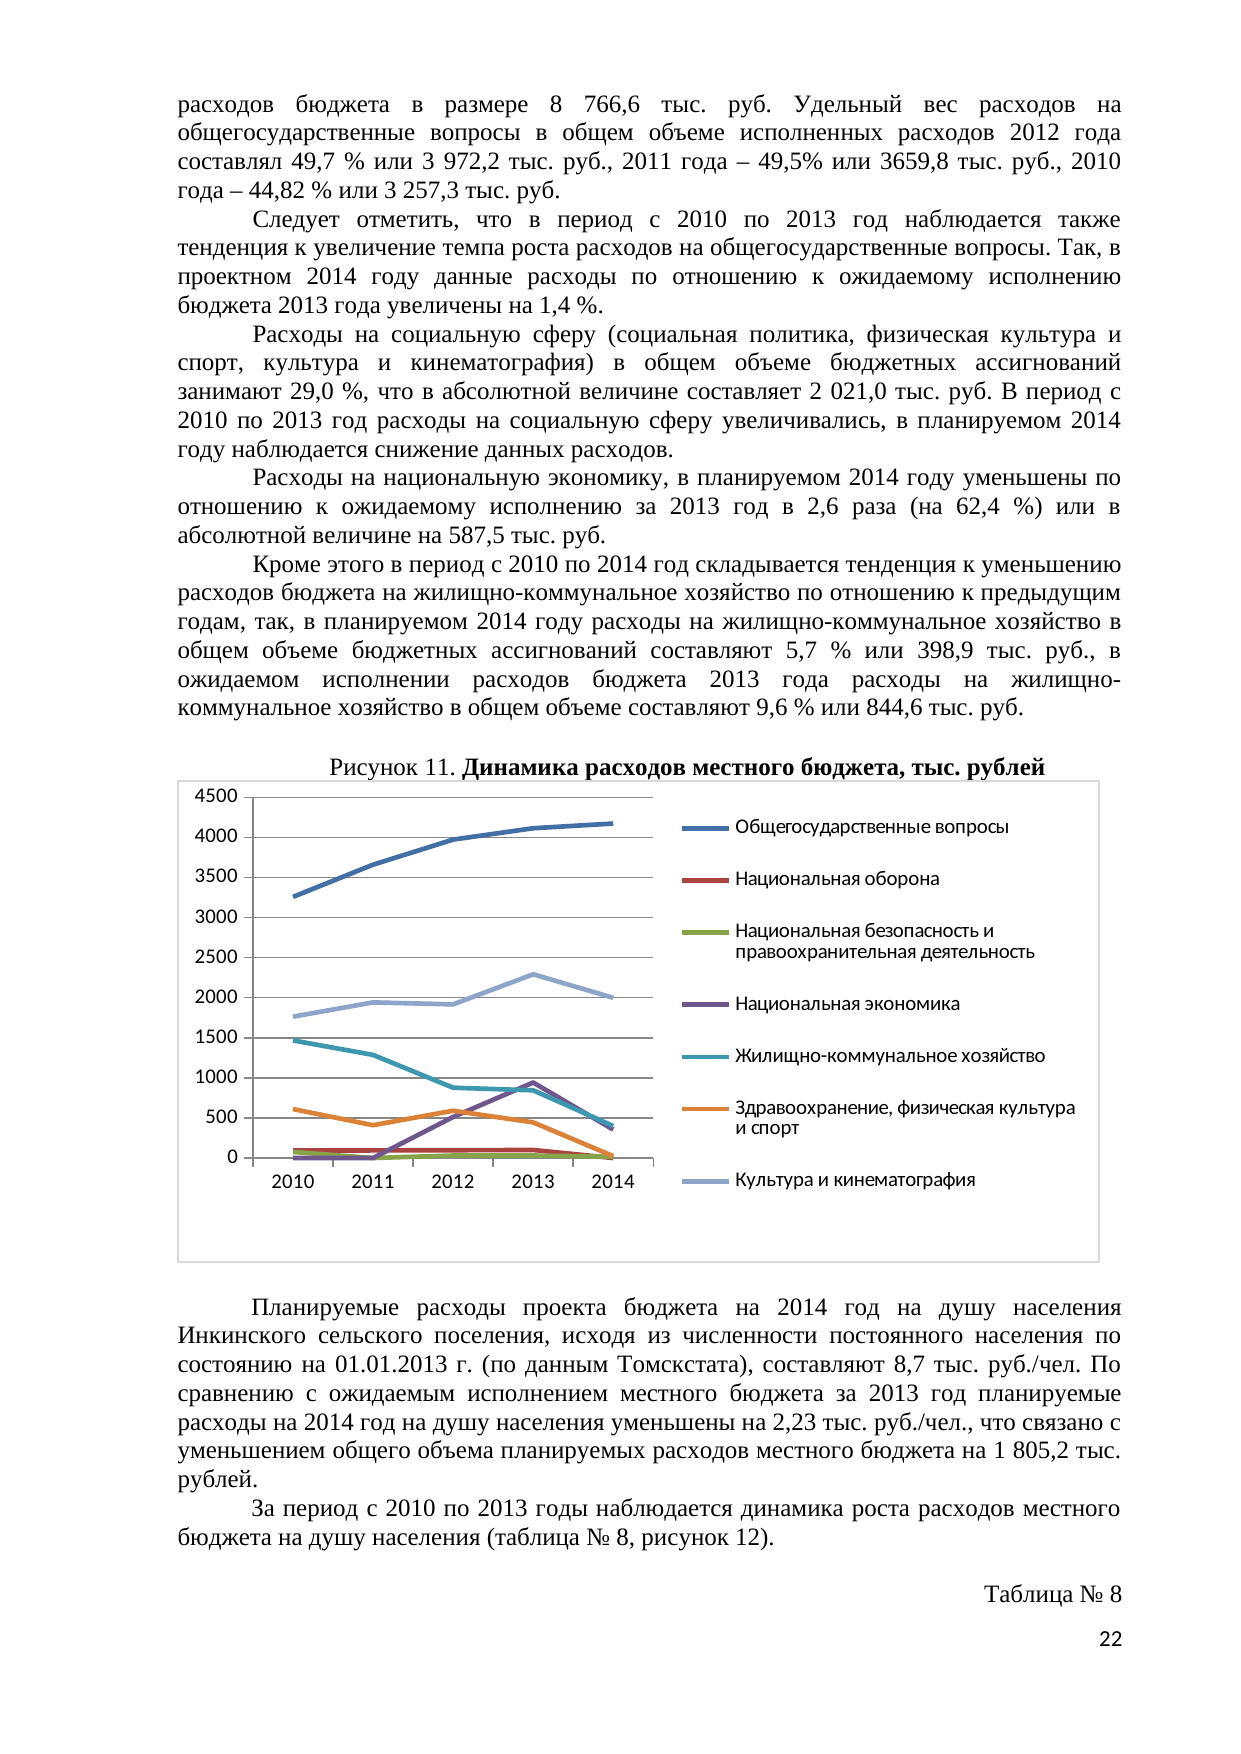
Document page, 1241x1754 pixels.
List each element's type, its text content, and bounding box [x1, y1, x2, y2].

text Рисунок 11. Динамика расходов местного бюджета, тыс. рублей [177, 752, 1122, 780]
text Кроме этого в период с 2010 по 2014 год складывается тенденция к уменьшению расходов бюджета на жилищно-коммунальное хозяйство по отношению к предыдущим годам, так, в планируемом 2014 году расходы на жилищно-коммунальное хозяйство в общем объеме бюджетных ассигнований составляют 5,7 % или 398,9 тыс. руб., в ожидаемом исполнении расходов бюджета 2013 года расходы на жилищно-коммунальное хозяйство в общем объеме составляют 9,6 % или 844,6 тыс. руб. [177, 549, 1122, 721]
text Расходы на социальную сферу (социальная политика, физическая культура и спорт, культура и кинематография) в общем объеме бюджетных ассигнований занимают 29,0 %, что в абсолютной величине составляет 2 021,0 тыс. руб. В период с 2010 по 2013 год расходы на социальную сферу увеличивались, в планируемом 2014 году наблюдается снижение данных расходов. [177, 319, 1122, 462]
text Расходы на национальную экономику, в планируемом 2014 году уменьшены по отношению к ожидаемому исполнению за 2013 год в 2,6 раза (на 62,4 %) или в абсолютной величине на 587,5 тыс. руб. [177, 462, 1122, 549]
text Планируемые расходы проекта бюджета на 2014 год на душу населения Инкинского сельского поселения, исходя из численности постоянного населения по состоянию на 01.01.2013 г. (по данным Томскстата), составляют 8,7 тыс. руб./чел. По сравнению с ожидаемым исполнением местного бюджета за 2013 год планируемые расходы на 2014 год на душу населения уменьшены на 2,23 тыс. руб./чел., что связано с уменьшением общего объема планируемых расходов местного бюджета на 1 805,2 тыс. рублей. [177, 1292, 1122, 1493]
text Таблица № 8 [177, 1579, 1122, 1608]
text За период с 2010 по 2013 годы наблюдается динамика роста расходов местного бюджета на душу населения (таблица № 8, рисунок 12). [177, 1493, 1122, 1551]
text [177, 89, 1122, 204]
text Следует отметить, что в период с 2010 по 2013 год наблюдается также тенденция к увеличение темпа роста расходов на общегосударственные вопросы. Так, в проектном 2014 году данные расходы по отношению к ожидаемому исполнению бюджета 2013 года увеличены на 1,4 %. [177, 204, 1122, 319]
